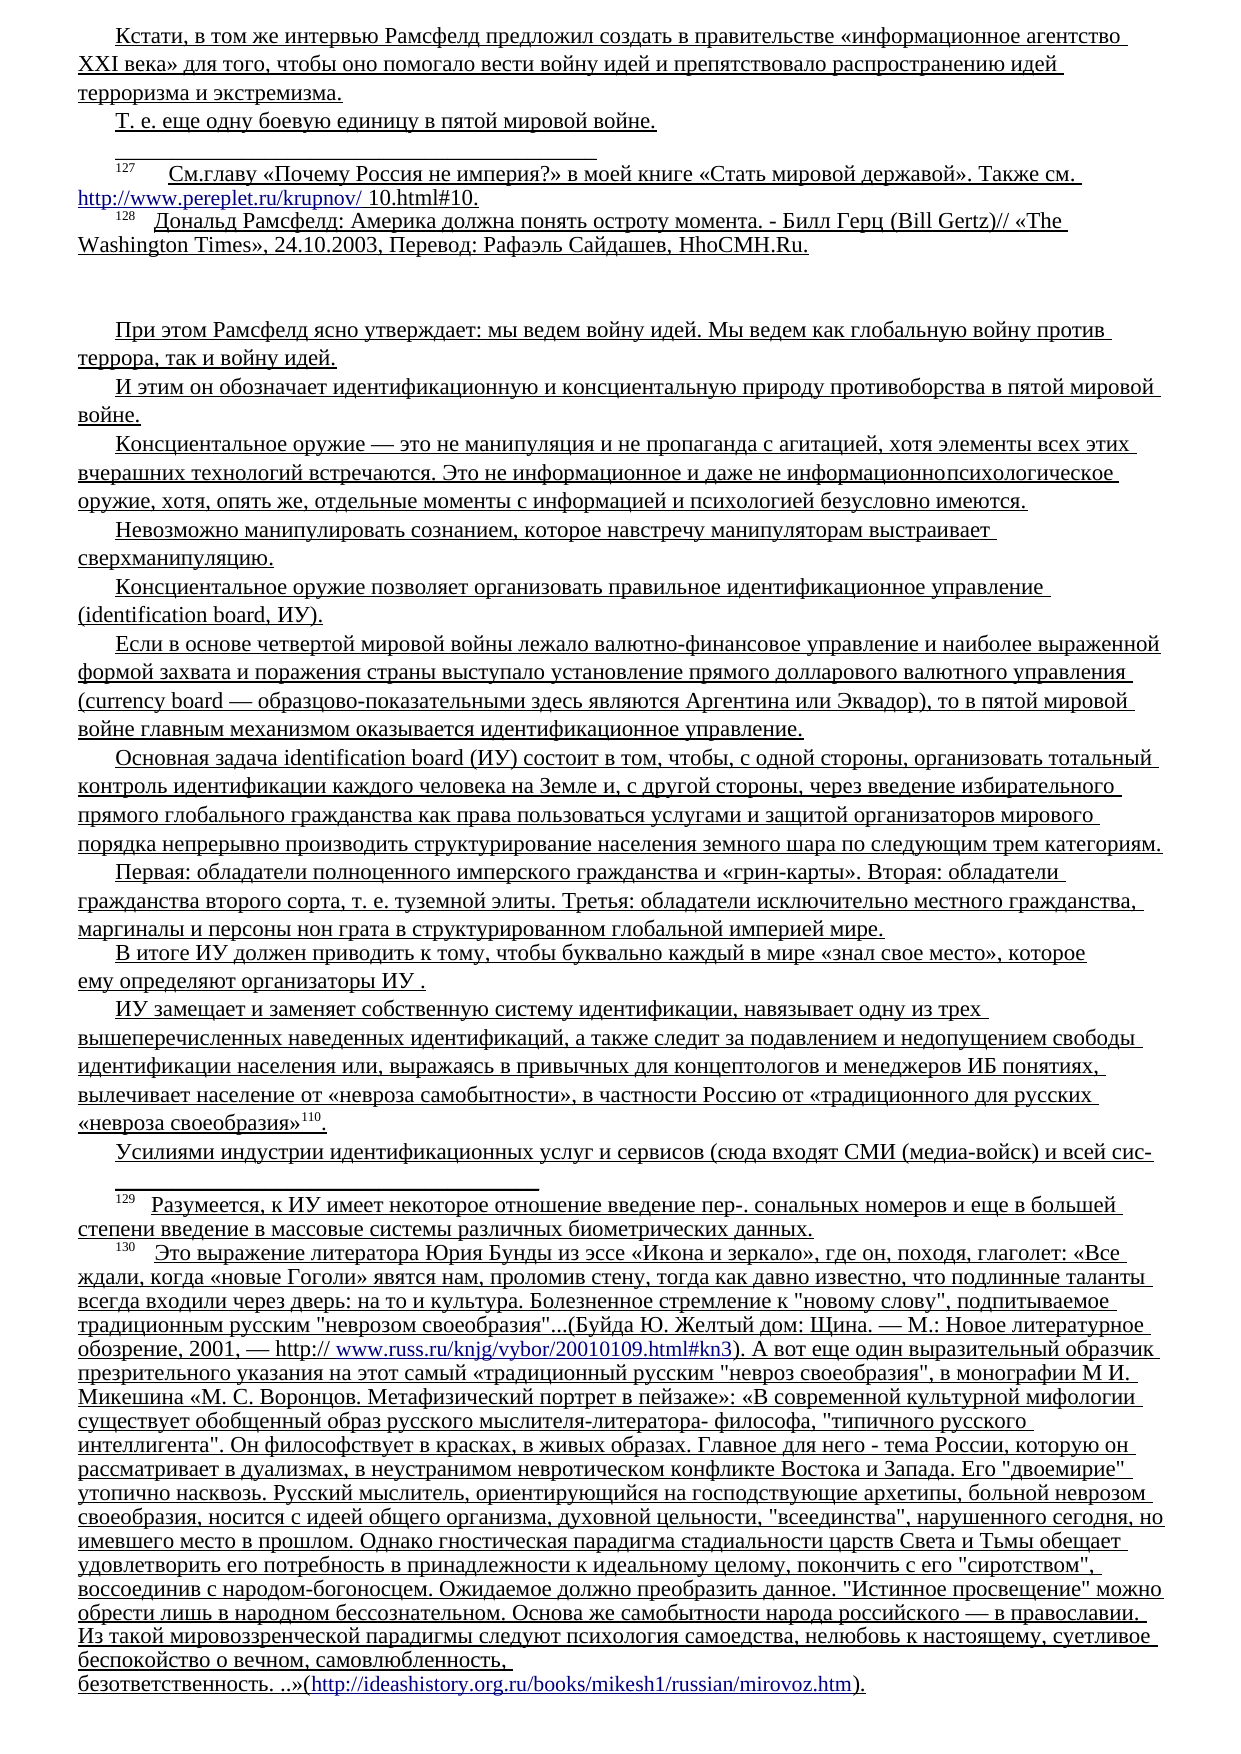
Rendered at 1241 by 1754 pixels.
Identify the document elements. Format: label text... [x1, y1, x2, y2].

text Если в основе четвертой мировой войны лежало валютно-финансовое управление и наиболее выраженной формой захвата и поражения страны выступало установление прямого долларового валютного управления (currency board — образцово-показательными здесь являются Аргентина или Эквадор), то в пятой мировой войне главным механизмом оказывается идентификационное управление. [78, 628, 1165, 742]
list Это выражение литератора Юрия Бунды из эссе «Икона и зеркало», где он, походя, глаголет: «Все ждали, когда «новые Гоголи» явятся нам, проломив стену, тогда как давно известно, что подлинные таланты всегда входили через дверь: на то и культура. Болезненное стремление к "новому слову", подпитываемое традиционным русским "неврозом своеобразия"...(Буйда Ю. Желтый дом: Щина. — М.: Новое литературное обозрение, 2001, — http:// www.russ.ru/knjg/vybor/20010109.html#kn3). А вот еще один выразительный образчик презрительного указания на этот самый «традиционный русским "невроз своеобразия", в монографии М И. Микешина «М. С. Воронцов. Метафизический портрет в пейзаже»: «В современной культурной мифологии существует обобщенный образ русского мыслителя-литератора- философа, "типичного русского интеллигента". Он философствует в красках, в живых образах. Главное для него - тема России, которую он рассматривает в дуализмах, в неустранимом невротическом конфликте Востока и Запада. Его "двоемирие" утопично насквозь. Русский мыслитель, ориентирующийся на господствующие архетипы, больной неврозом своеобразия, носится с идеей общего организма, духовной цельности, "всеединства", нарушенного сегодня, но имевшего место в прошлом. Однако гностическая парадигма стадиальности царств Света и Тьмы обещает удовлетворить его потребность в принадлежности к идеальному целому, покончить с его "сиротством", воссоединив с народом-богоносцем. Ожидаемое должно преобразить данное. "Истинное просвещение" можно обрести лишь в народном бессознательном. Основа же самобытности народа российского — в православии. Из такой мировоззренческой парадигмы следуют психология самоедства, нелюбовь к настоящему, суетливое беспокойство о вечном, самовлюбленность, безответственность. ..»(http://ideashistory.org.ru/books/mikesh1/russian/mirovoz.htm). [78, 1241, 1165, 1526]
text ему определяют организаторы ИУ . [78, 965, 1165, 994]
text Основная задача identification board (ИУ) состоит в том, чтобы, с одной стороны, организовать тотальный контроль идентификации каждого человека на Земле и, с другой стороны, через введение избирательного прямого глобального гражданства как права пользоваться услугами и защитой организаторов мирового порядка непрерывно производить структурирование населения земного шара по следующим трем категориям. [78, 742, 1165, 857]
text Кстати, в том же интервью Рамсфелд предложил создать в правительстве «информационное агентство XXI века» для того, чтобы оно помогало вести войну идей и препятствовало распространению идей терроризма и экстремизма. [78, 20, 1165, 106]
list Это выражение литератора Юрия Бунды из эссе «Икона и зеркало», где он, походя, глаголет: «Все ждали, когда «новые Гоголи» явятся нам, проломив стену, тогда как давно известно, что подлинные таланты всегда входили через дверь: на то и культура. Болезненное стремление к "новому слову", подпитываемое традиционным русским "неврозом своеобразия"...(Буйда Ю. Желтый дом: Щина. — М.: Новое литературное обозрение, 2001, — http:// www.russ.ru/knjg/vybor/20010109.html#kn3). А вот еще один выразительный образчик презрительного указания на этот самый «традиционный русским "невроз своеобразия", в монографии М И. Микешина «М. С. Воронцов. Метафизический портрет в пейзаже»: «В современной культурной мифологии существует обобщенный образ русского мыслителя-литератора- философа, "типичного русского интеллигента". Он философствует в красках, в живых образах. Главное для него - тема России, которую он рассматривает в дуализмах, в неустранимом невротическом конфликте Востока и Запада. Его "двоемирие" утопично насквозь. Русский мыслитель, ориентирующийся на господствующие архетипы, больной неврозом своеобразия, носится с идеей общего организма, духовной цельности, "всеединства", нарушенного сегодня, но имевшего место в прошлом. Однако гностическая парадигма стадиальности царств Света и Тьмы обещает удовлетворить его потребность в принадлежности к идеальному целому, покончить с его "сиротством", воссоединив с народом-богоносцем. Ожидаемое должно преобразить данное. "Истинное просвещение" можно обрести лишь в народном бессознательном. Основа же самобытности народа российского — в православии. Из такой мировоззренческой парадигмы следуют психология самоедства, нелюбовь к настоящему, суетливое беспокойство о вечном, самовлюбленность, безответственность. ..»(http://ideashistory.org.ru/books/mikesh1/russian/mirovoz.htm). [78, 1527, 1165, 1697]
text Консциентальное оружие позволяет организовать правильное идентификационное управление (identification board, ИУ). [78, 571, 1165, 628]
text ИУ замещает и заменяет собственную систему идентификации, навязывает одну из трех вышеперечисленных наведенных идентификаций, а также следит за подавлением и недопущением свободы идентификации населения или, выражаясь в привычных для концептологов и менеджеров ИБ понятиях, вылечивает население от «невроза самобытности», в частности Россию от «традиционного для русских «невроза своеобразия»110. [78, 994, 1165, 1136]
list Дональд Рамсфелд: Америка должна понять остроту момента. - Билл Герц (Bill Gertz)// «The Washington Times», 24.10.2003, Перевод: Рафаэль Сайдашев, HhoCMH.Ru. [78, 210, 1165, 257]
list Разумеется, к ИУ имеет некоторое отношение введение пер-. сональных номеров и еще в большей степени введение в массовые системы различных биометрических данных. [78, 1193, 1165, 1241]
text __________________________________________ [78, 134, 1165, 163]
text Усилиями индустрии идентификационных услуг и сервисов (сюда входят СМИ (медиа-войск) и всей сис- [78, 1136, 1165, 1165]
text В итоге ИУ должен приводить к тому, чтобы буквально каждый в мире «знал свое место», которое [78, 942, 1165, 965]
list См.главу «Почему Россия не империя?» в моей книге «Стать мировой державой». Также см. http://www.pereplet.ru/krupnov/ 10.html#10. [78, 163, 1165, 210]
text Невозможно манипулировать сознанием, которое навстречу манипуляторам выстраивает сверхманипуляцию. [78, 514, 1165, 571]
text И этим он обозначает идентификационную и консциентальную природу противоборства в пятой мировой войне. [78, 371, 1165, 428]
text Консциентальное оружие — это не манипуляция и не пропаганда с агитацией, хотя элементы всех этих вчерашних технологий встречаются. Это не информационное и даже не информационнопсихологическое оружие, хотя, опять же, отдельные моменты с информацией и психологией безусловно имеются. [78, 428, 1165, 514]
text Т. е. еще одну боевую единицу в пятой мировой войне. [78, 106, 1165, 134]
text Первая: обладатели полноценного имперского гражданства и «грин-карты». Вторая: обладатели гражданства второго сорта, т. е. туземной элиты. Третья: обладатели исключительно местного гражданства, маргиналы и персоны нон грата в структурированном глобальной империей мире. [78, 857, 1165, 942]
text _____________________________________ [78, 1165, 1165, 1193]
text При этом Рамсфелд ясно утверждает: мы ведем войну идей. Мы ведем как глобальную войну против террора, так и войну идей. [78, 314, 1165, 371]
